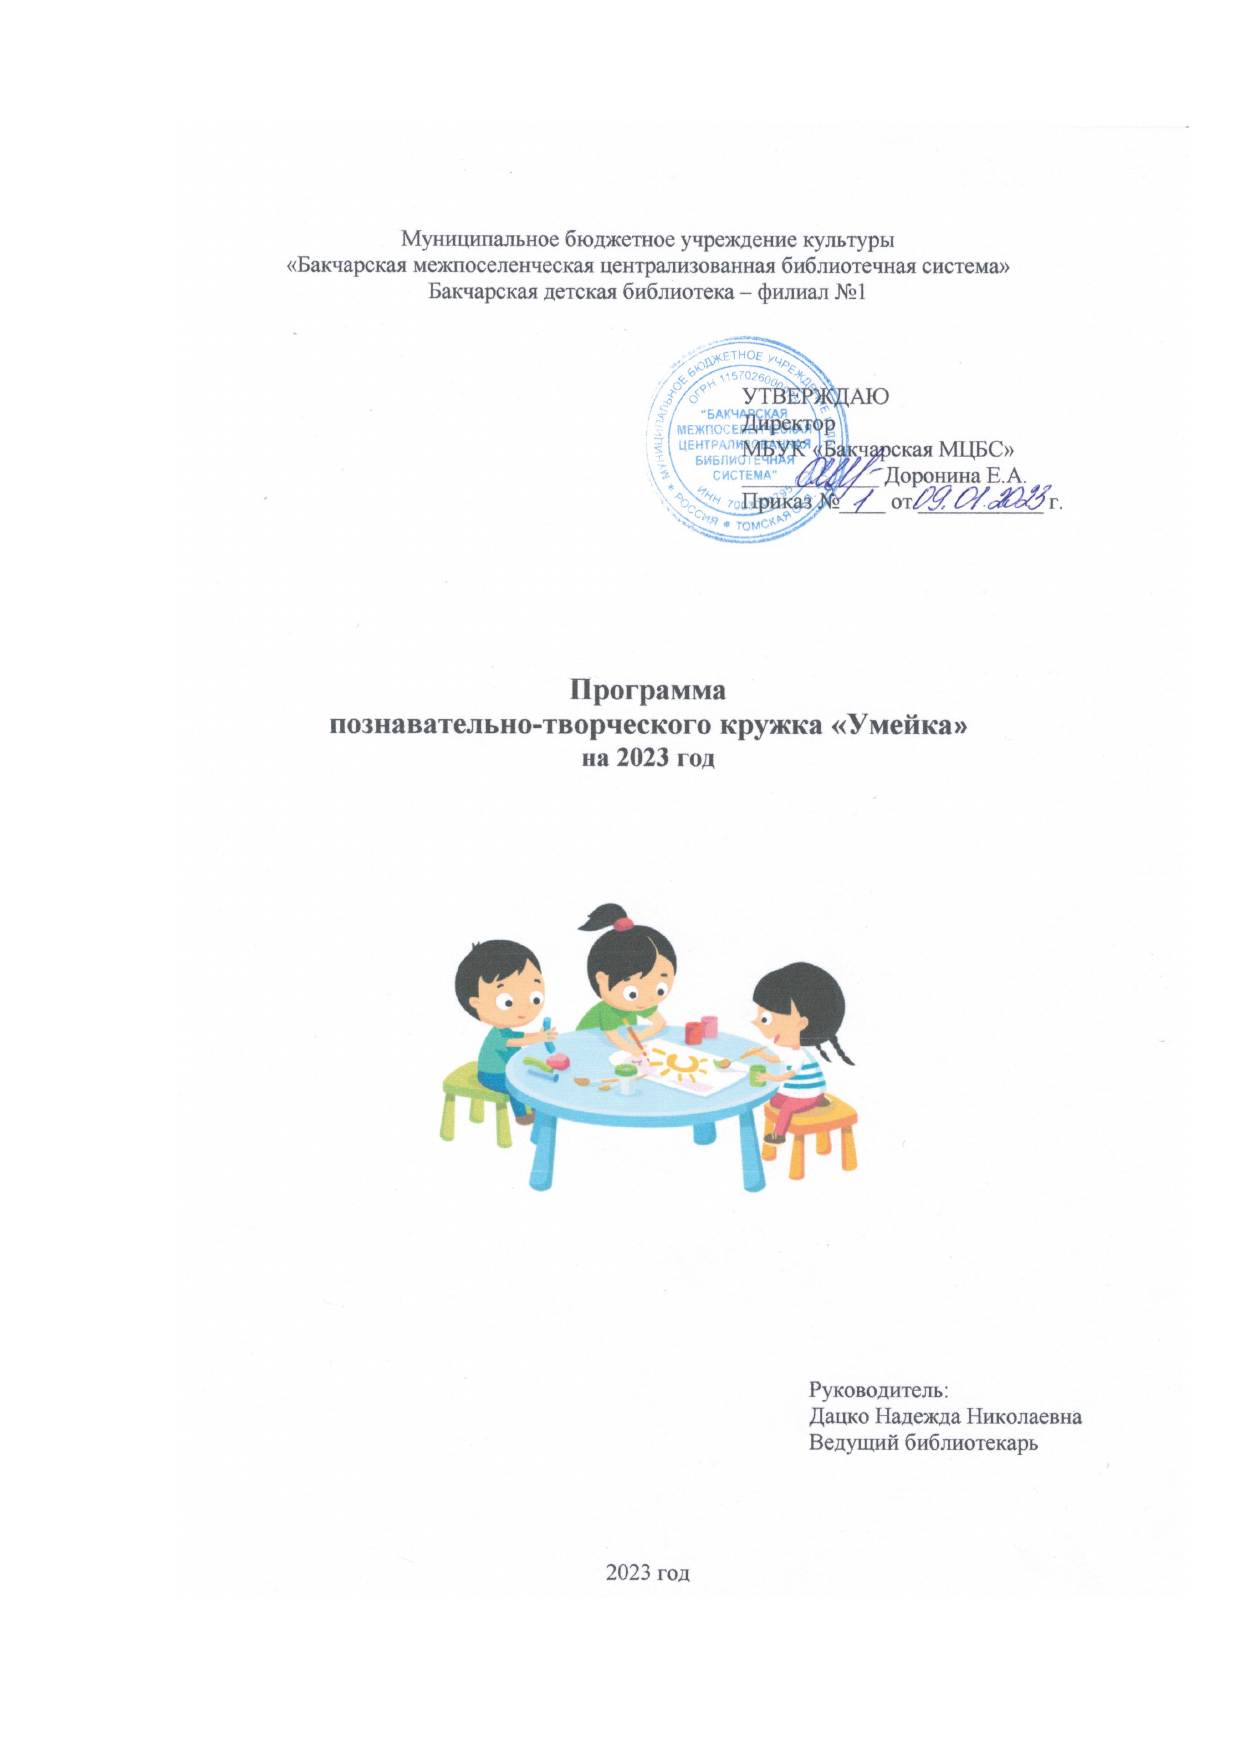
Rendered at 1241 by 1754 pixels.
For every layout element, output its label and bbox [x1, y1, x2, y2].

picture [177, 118, 1189, 1597]
